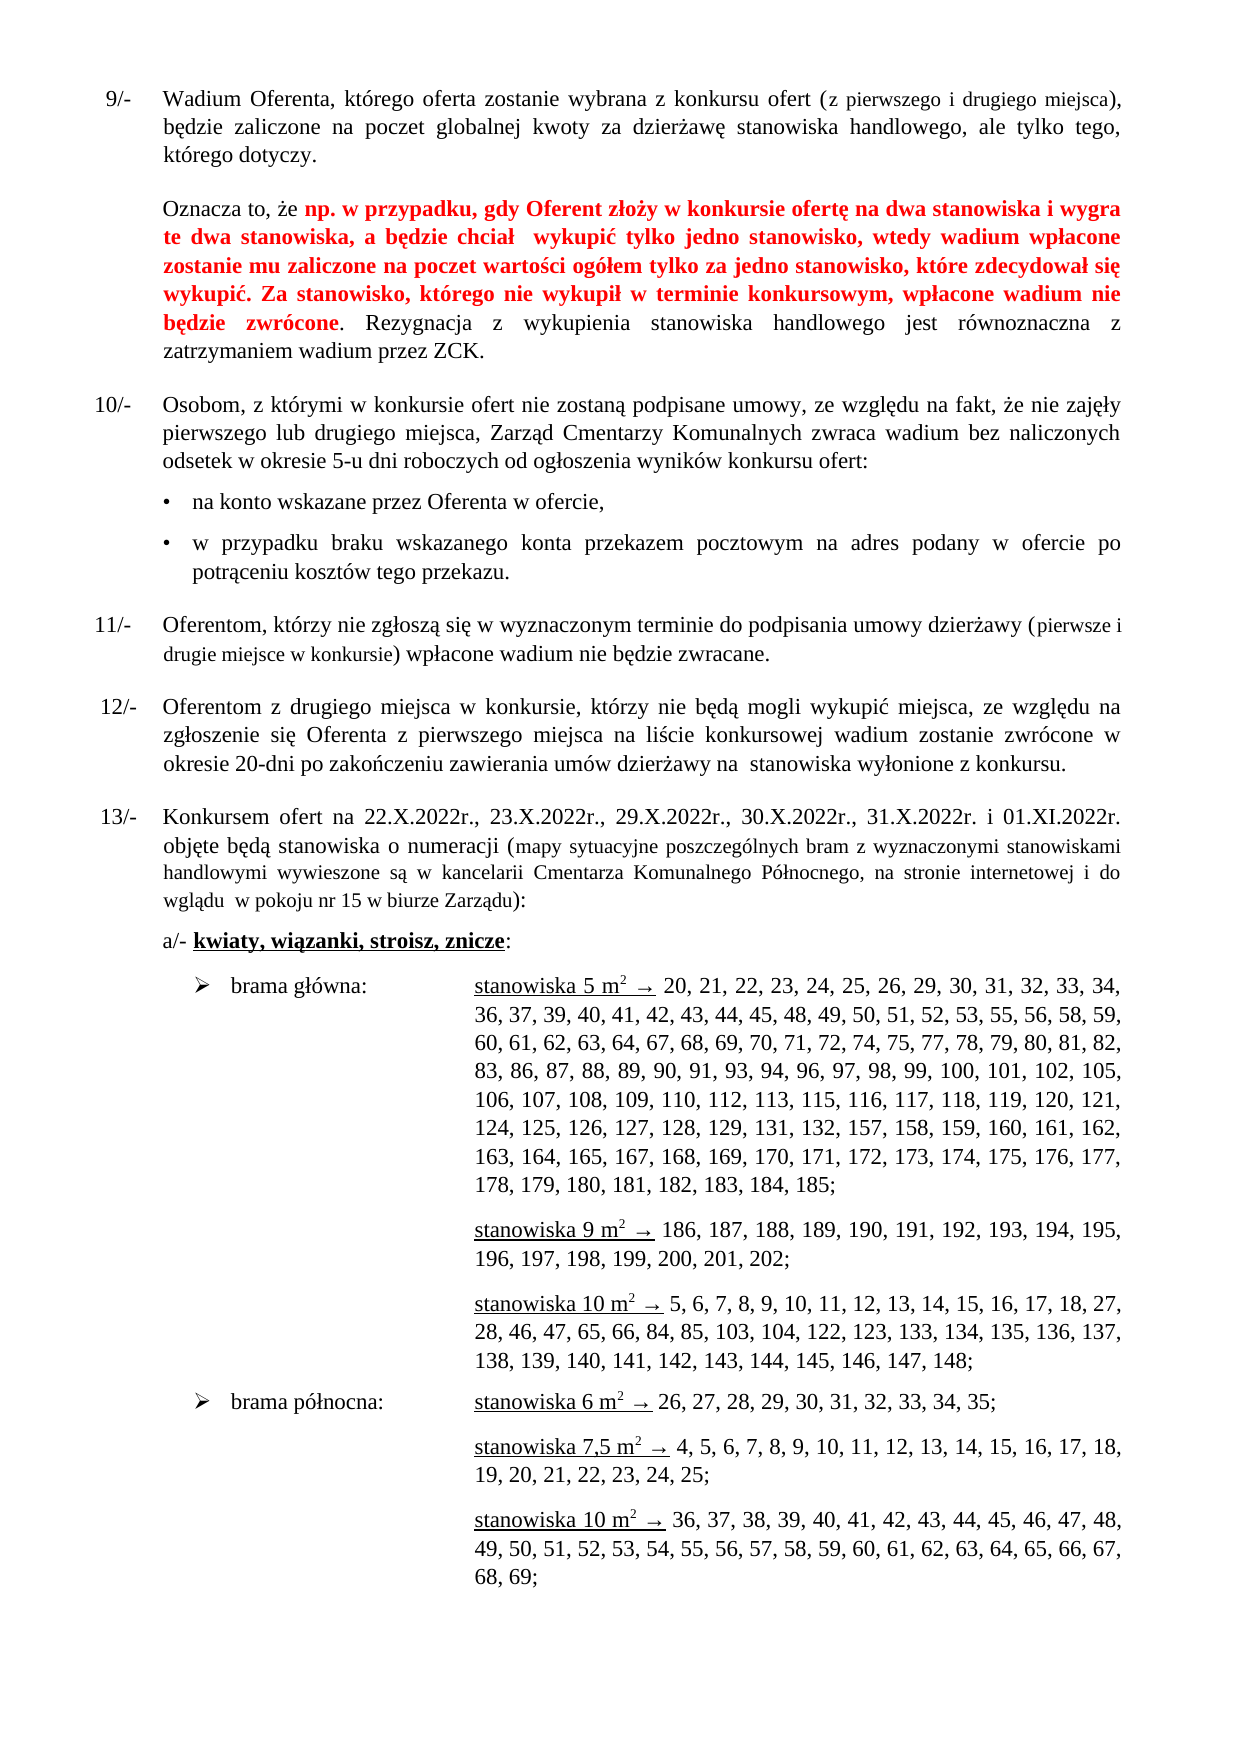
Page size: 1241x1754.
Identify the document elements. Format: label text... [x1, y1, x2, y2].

text • na konto wskazane przez Oferenta w ofercie, [118, 488, 1122, 515]
text 12/- Oferentom z drugiego miejsca w konkursie, którzy nie będą mogli wykupić miejsca, ze względu na zgłoszenie się Oferenta z pierwszego miejsca na liście konkursowej wadium zostanie zwrócone w okresie 20-dni po zakończeniu zawierania umów dzierżawy na stanowiska wyłonione z konkursu. [81, 693, 1122, 776]
text 10/- Osobom, z którymi w konkursie ofert nie zostaną podpisane umowy, ze względu na fakt, że nie zajęły pierwszego lub drugiego miejsca, Zarząd Cmentarzy Komunalnych zwraca wadium bez naliczonych odsetek w okresie 5-u dni roboczych od ogłoszenia wyników konkursu ofert: [81, 391, 1122, 474]
text Oznacza to, że np. w przypadku, gdy Oferent złoży w konkursie ofertę na dwa stanowiska i wygra te dwa stanowiska, a będzie chciał wykupić tylko jedno stanowisko, wtedy wadium wpłacone zostanie mu zaliczone na poczet wartości ogółem tylko za jedno stanowisko, które zdecydował się wykupić. Za stanowisko, którego nie wykupił w terminie konkursowym, wpłacone wadium nie będzie zwrócone. Rezygnacja z wykupienia stanowiska handlowego jest równoznaczna z zatrzymaniem wadium przez ZCK. [81, 195, 1122, 363]
text stanowiska 7, → 4, 5, 6, 7, 8, 9, 10, 11, 12, 13, 14, 15, 16, 17, 18, 19, 20, 21, 22, 23, 24, 25; [118, 1433, 1122, 1488]
text 11/- Oferentom, którzy nie zgłoszą się w wyznaczonym terminie do podpisania umowy dzierżawy (pierwsze i drugie miejsce w konkursie) wpłacone wadium nie będzie zwracane. [81, 611, 1122, 666]
text stanowiska → 186, 187, 188, 189, 190, 191, 192, 193, 194, 195, 196, 197, 198, 199, 200, 201, 202; [118, 1216, 1122, 1271]
text a/- kwiaty, wiązanki, stroisz, znicze: [118, 927, 1122, 953]
text • w przypadku braku wskazanego konta przekazem pocztowym na adres podany w ofercie po potrąceniu kosztów tego przekazu. [118, 529, 1122, 584]
text stanowiska → 5, 6, 7, 8, 9, 10, 11, 12, 13, 14, 15, 16, 17, 18, 27, 28, 46, 47, 65, 66, 84, 85, 103, 104, 122, 123, 133, 134, 135, 136, 137, 138, 139, 140, 141, 142, 143, 144, 145, 146, 147, 148; [118, 1290, 1122, 1373]
text 9/- Wadium Oferenta, którego oferta zostanie wybrana z konkursu ofert (z pierwszego i drugiego miejsca), będzie zaliczone na poczet globalnej kwoty za dzierżawę stanowiska handlowego, ale tylko tego, którego dotyczy. [81, 85, 1122, 168]
text stanowiska 10 m2 → 36, 37, 38, 39, 40, 41, 42, 43, 44, 45, 46, 47, 48, 49, 50, 51, 52, 53, 54, 55, 56, 57, 58, 59, 60, 61, 62, 63, 64, 65, 66, 67, 68, 69; [118, 1506, 1122, 1590]
text brama północna: stanowiska 6 m2 → 26, 27, 28, 29, 30, 31, 32, 33, 34, 35; [118, 1388, 1122, 1414]
text 13/- Konkursem ofert na 22.X.2022r., 23.X.2022r., 29.X.2022r., 30.X.2022r., 31.X.2022r. i 01.XI.2022r. objęte będą stanowiska o numeracji (mapy sytuacyjne poszczególnych bram z wyznaczonymi stanowiskami handlowymi wywieszone są w kancelarii Cmentarza Komunalnego Północnego, na stronie internetowej i do wglądu w pokoju nr 15 w biurze Zarządu): [81, 803, 1122, 913]
text brama główna: stanowiska → 20, 21, 22, 23, 24, 25, 26, 29, 30, 31, 32, 33, 34, 36, 37, 39, 40, 41, 42, 43, 44, 45, 48, 49, 50, 51, 52, 53, 55, 56, 58, 59, 60, 61, 62, 63, 64, 67, 68, 69, 70, 71, 72, 74, 75, 77, 78, 79, 80, 81, 82, 83, 86, 87, 88, 89, 90, 91, 93, 94, 96, 97, 98, 99, 100, 101, 102, 105, 106, 107, 108, 109, 110, 112, 113, 115, 116, 117, 118, 119, 120, 121, 124, 125, 126, 127, 128, 129, 131, 132, 157, 158, 159, 160, 161, 162, 163, 164, 165, 167, 168, 169, 170, 171, 172, 173, 174, 175, 176, 177, 178, 179, 180, 181, 182, 183, 184, 185; [118, 972, 1122, 1198]
